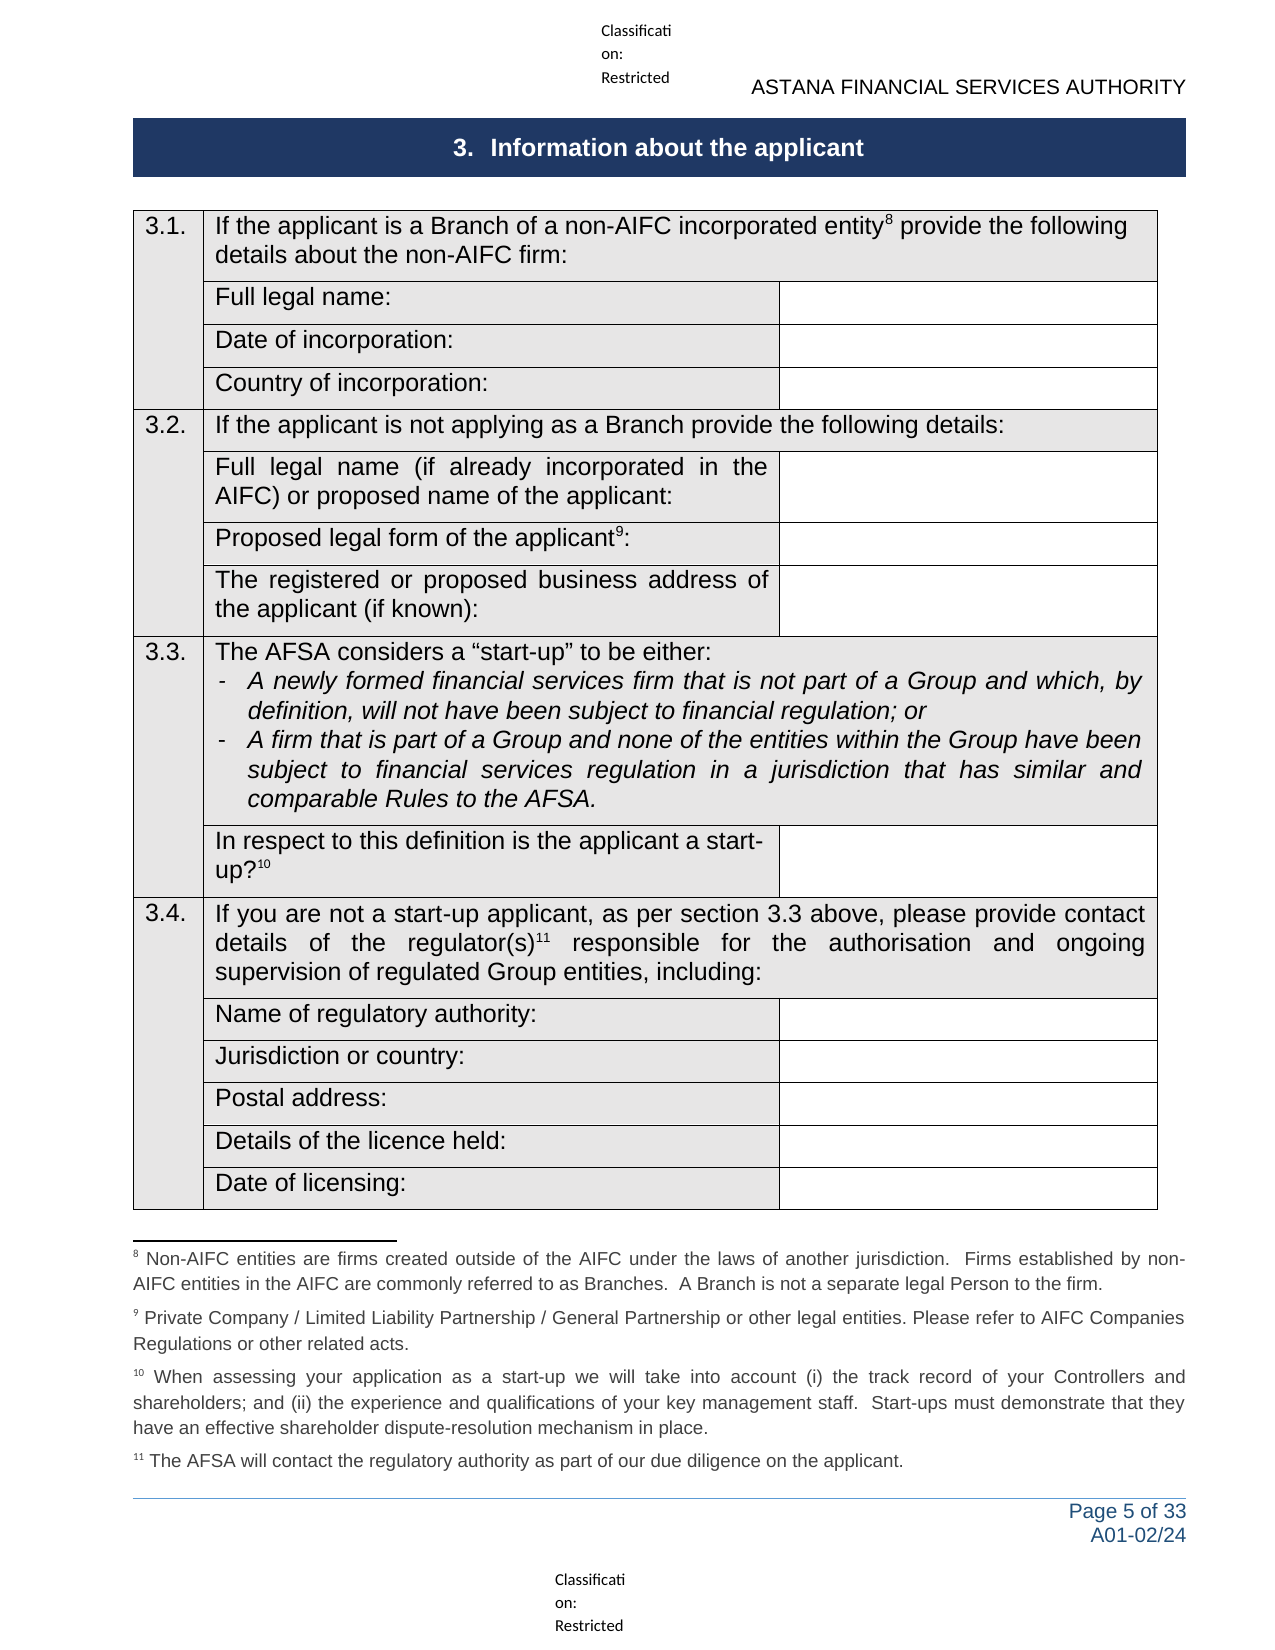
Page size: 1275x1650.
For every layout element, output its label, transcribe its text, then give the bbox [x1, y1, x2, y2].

table_cell [780, 999, 1157, 1040]
table_cell Full legal name: [204, 282, 779, 324]
table_cell [780, 1083, 1157, 1124]
table_cell [780, 1168, 1157, 1209]
table_cell [780, 452, 1157, 522]
table_header Information about the applicant [133, 118, 1186, 177]
table_cell [134, 637, 203, 897]
table_cell [780, 566, 1157, 636]
table_cell [780, 282, 1157, 324]
table_cell [780, 1126, 1157, 1167]
table_cell If the applicant is not applying as a Branch provide the following details: [204, 410, 1157, 451]
table_cell [134, 898, 203, 1209]
table_header [134, 211, 203, 409]
table_cell [780, 1041, 1157, 1082]
table_cell Country of incorporation: [204, 368, 779, 409]
table_cell Date of licensing: [204, 1168, 779, 1209]
table_cell In respect to this definition is the applicant a start-up? [204, 826, 779, 897]
table_cell [134, 410, 203, 636]
table_cell The registered or proposed business address of the applicant (if known): [204, 566, 779, 636]
table_cell The AFSA considers a “start-up” to be either: A newly formed financial services firm that is not part of a Group and which, by definition, will not have been subject to financial regulation; or A firm that is part of a Group and none of the entities within the Group have been subject to financial services regulation in a jurisdiction that has similar and comparable Rules to the AFSA. [204, 637, 1157, 825]
table_cell [780, 523, 1157, 564]
table_cell Details of the licence held: [204, 1126, 779, 1167]
table_cell [780, 826, 1157, 897]
table_cell Full legal name (if already incorporated in the AIFC) or proposed name of the applicant: [204, 452, 779, 522]
table_cell Date of incorporation: [204, 325, 779, 367]
table_header If the applicant is a Branch of a non-AIFC incorporated entity provide the following details about the non-AIFC firm: [204, 211, 1157, 281]
table_cell Proposed legal form of the applicant: [204, 523, 779, 564]
table_cell Postal address: [204, 1083, 779, 1124]
table_cell [780, 325, 1157, 367]
table_cell [780, 368, 1157, 409]
table_cell Jurisdiction or country: [204, 1041, 779, 1082]
table_cell If you are not a start‐up applicant, as per section 3.3 above, please provide contact details of the regulator(s) responsible for the authorisation and ongoing supervision of regulated Group entities, including: [204, 898, 1157, 998]
table_cell Name of regulatory authority: [204, 999, 779, 1040]
